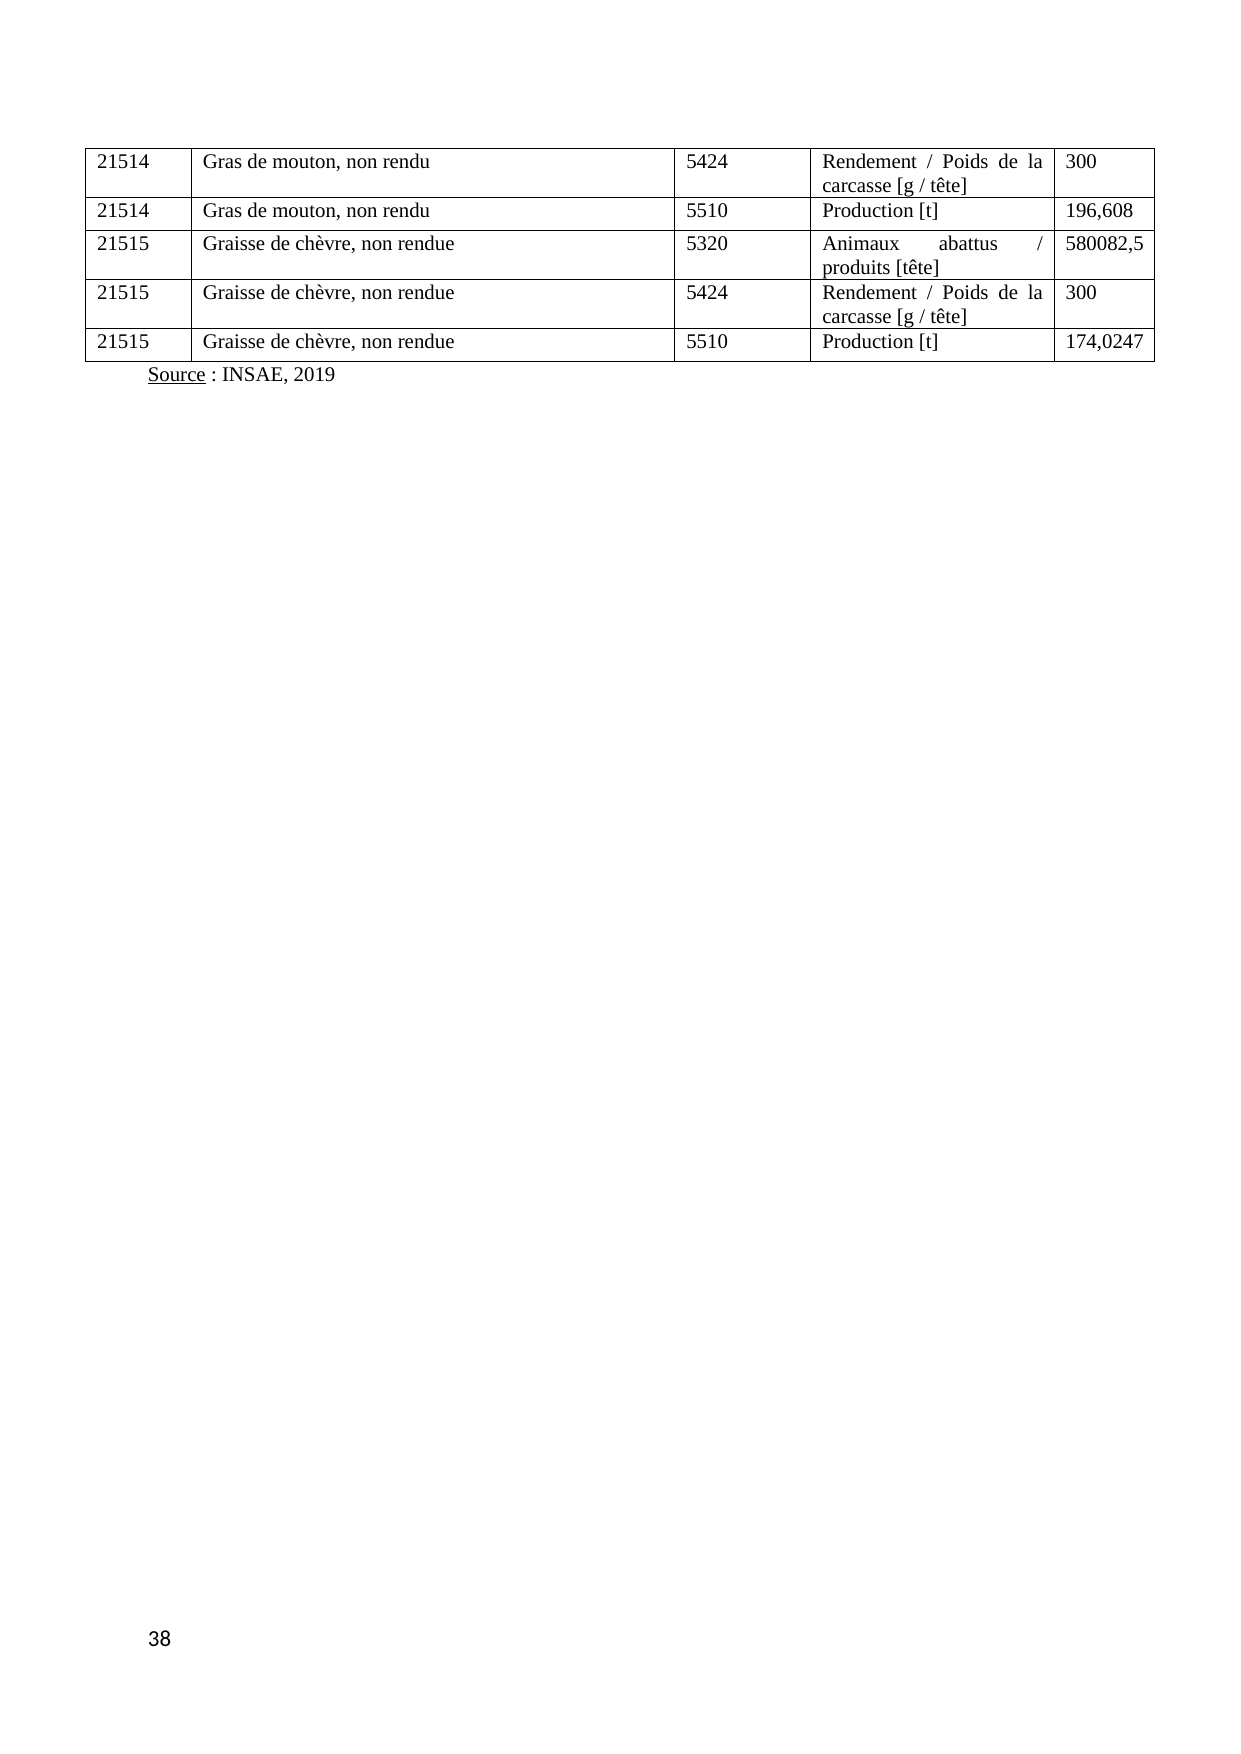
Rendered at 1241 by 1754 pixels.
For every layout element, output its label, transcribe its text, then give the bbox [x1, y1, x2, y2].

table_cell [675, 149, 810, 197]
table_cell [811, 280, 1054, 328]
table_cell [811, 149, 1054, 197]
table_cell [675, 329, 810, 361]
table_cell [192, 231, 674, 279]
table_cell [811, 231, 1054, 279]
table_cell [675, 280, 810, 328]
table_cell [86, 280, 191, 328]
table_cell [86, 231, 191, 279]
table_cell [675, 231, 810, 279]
text Source : INSAE, 2019 [148, 362, 1093, 386]
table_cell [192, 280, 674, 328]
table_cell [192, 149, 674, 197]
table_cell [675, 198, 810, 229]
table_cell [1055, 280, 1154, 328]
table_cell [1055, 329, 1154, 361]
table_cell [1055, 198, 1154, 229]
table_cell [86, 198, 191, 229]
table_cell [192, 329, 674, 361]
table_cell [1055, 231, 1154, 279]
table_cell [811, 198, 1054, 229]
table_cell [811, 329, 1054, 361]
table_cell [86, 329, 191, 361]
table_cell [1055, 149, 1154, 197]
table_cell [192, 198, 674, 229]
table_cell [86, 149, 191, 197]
